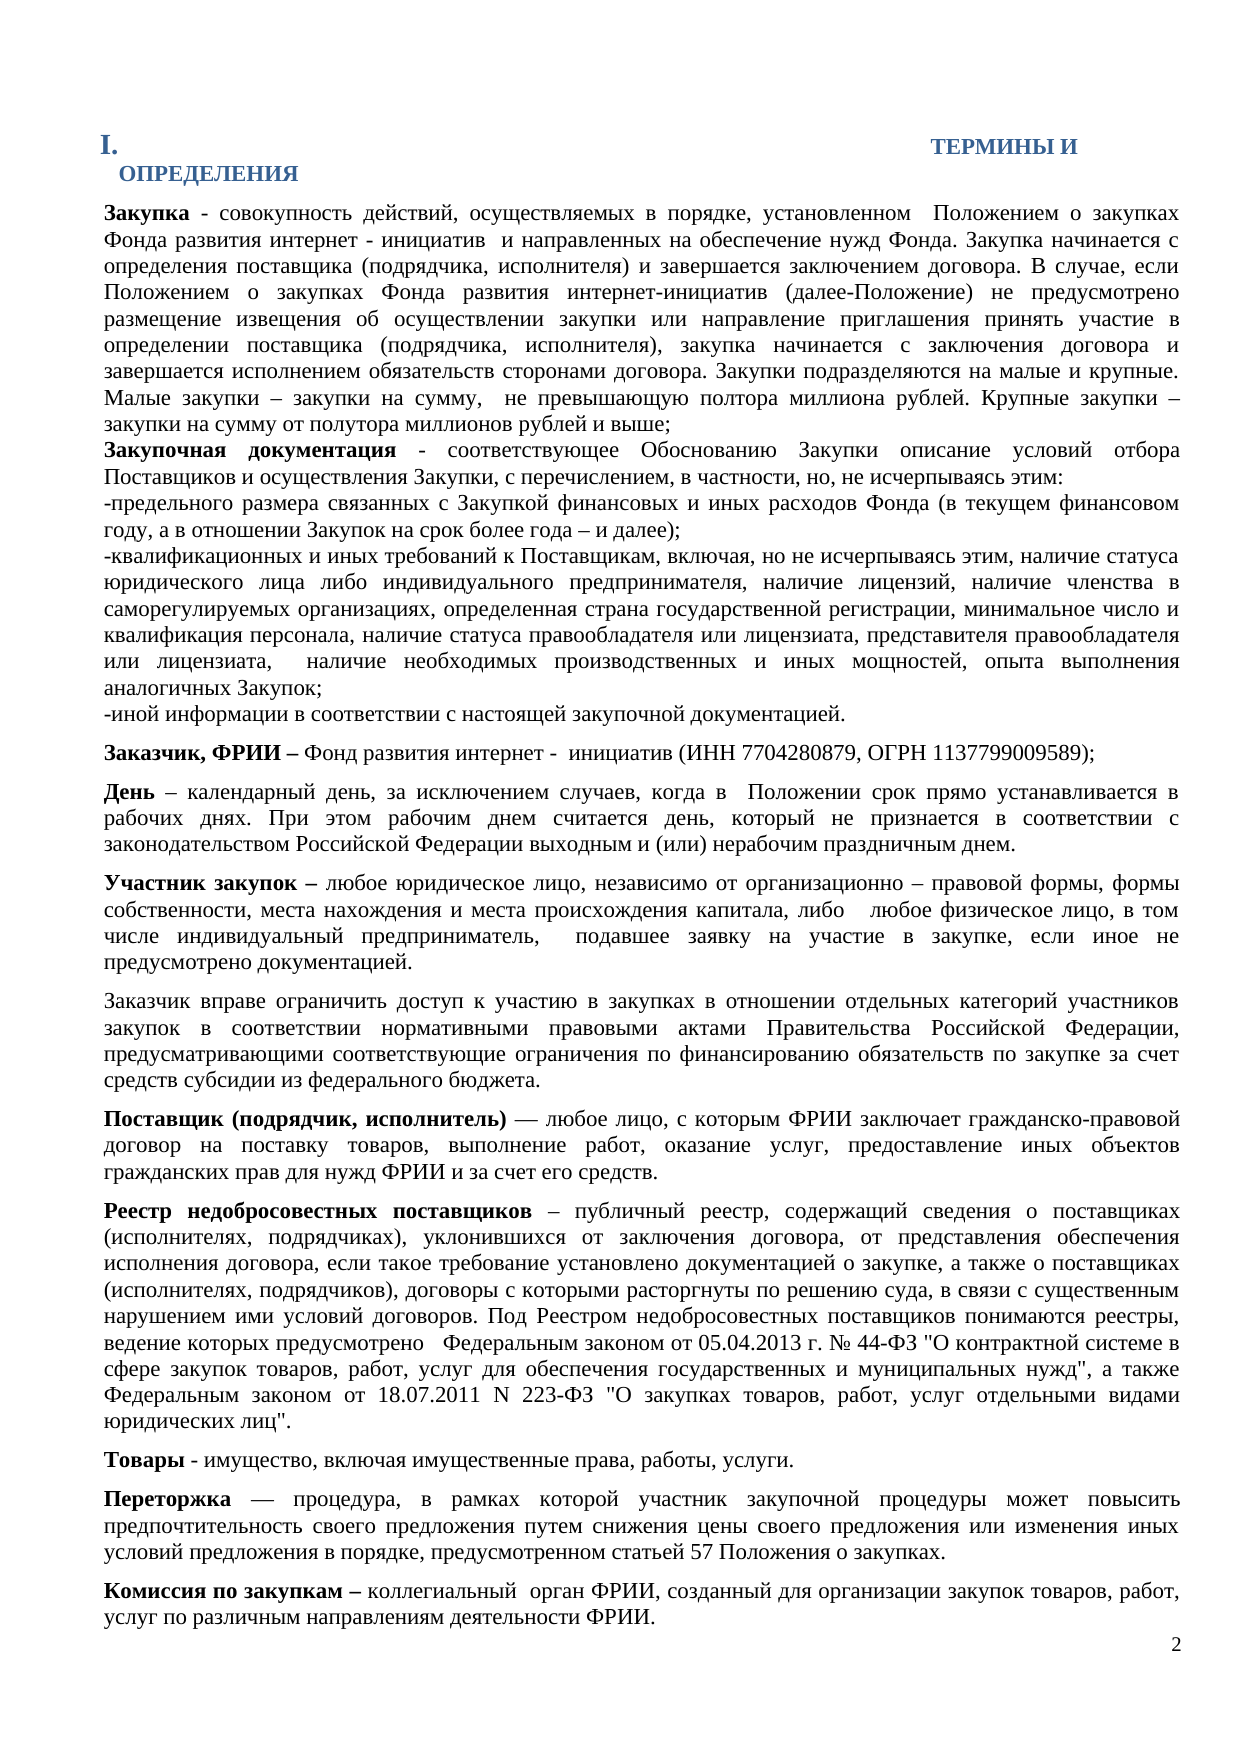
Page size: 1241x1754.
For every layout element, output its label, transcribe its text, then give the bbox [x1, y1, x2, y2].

text -квалификационных и иных требований к Поставщикам, включая, но не исчерпываясь этим, наличие статуса юридического лица либо индивидуального предпринимателя, наличие лицензий, наличие членства в саморегулируемых организациях, определенная страна государственной регистрации, минимальное число и квалификация персонала, наличие статуса правообладателя или лицензиата, представителя правообладателя или лицензиата, наличие необходимых производственных и иных мощностей, опыта выполнения аналогичных Закупок; [103, 542, 1181, 700]
text Товары - имущество, включая имущественные права, работы, услуги. [103, 1446, 1181, 1473]
text Реестр недобросовестных поставщиков – публичный реестр, содержащий сведения о поставщиках (исполнителях, подрядчиках), уклонившихся от заключения договора, от представления обеспечения исполнения договора, если такое требование установлено документацией о закупке, а также о поставщиках (исполнителях, подрядчиков), договоры с которыми расторгнуты по решению суда, в связи с существенным нарушением ими условий договоров. Под Реестром недобросовестных поставщиков понимаются реестры, ведение которых предусмотрено Федеральным законом от 05.04.2013 г. № 44-ФЗ "О контрактной системе в сфере закупок товаров, работ, услуг для обеспечения государственных и муниципальных нужд", а также Федеральным законом от 18.07.2011 N 223-ФЗ "О закупках товаров, работ, услуг отдельными видами юридических лиц". [103, 1197, 1181, 1434]
text Участник закупок – любое юридическое лицо, независимо от организационно – правовой формы, формы собственности, места нахождения и места происхождения капитала, либо любое физическое лицо, в том числе индивидуальный предприниматель, подавшее заявку на участие в закупке, если иное не предусмотрено документацией. [103, 869, 1181, 975]
text Комиссия по закупкам – коллегиальный орган ФРИИ, созданный для организации закупок товаров, работ, услуг по различным направлениям деятельности ФРИИ. [103, 1577, 1181, 1629]
text -предельного размера связанных с Закупкой финансовых и иных расходов Фонда (в текущем финансовом году, а в отношении Закупок на срок более года – и далее); [103, 489, 1181, 542]
list ТЕРМИНЫ И ОПРЕДЕЛЕНИЯ [118, 127, 1181, 187]
text Переторжка — процедура, в рамках которой участник закупочной процедуры может повысить предпочтительность своего предложения путем снижения цены своего предложения или изменения иных условий предложения в порядке, предусмотренном статьей 57 Положения о закупках. [103, 1485, 1181, 1564]
text Поставщик (подрядчик, исполнитель) — любое лицо, с которым ФРИИ заключает гражданско-правовой договор на поставку товаров, выполнение работ, оказание услуг, предоставление иных объектов гражданских прав для нужд ФРИИ и за счет его средств. [103, 1105, 1181, 1184]
text Заказчик вправе ограничить доступ к участию в закупках в отношении отдельных категорий участников закупок в соответствии нормативными правовыми актами Правительства Российской Федерации, предусматривающими соответствующие ограничения по финансированию обязательств по закупке за счет средств субсидии из федерального бюджета. [103, 987, 1181, 1093]
text Закупочная документация - соответствующее Обоснованию Закупки описание условий отбора Поставщиков и осуществления Закупки, с перечислением, в частности, но, не исчерпываясь этим: [103, 437, 1181, 489]
text Закупка - совокупность действий, осуществляемых в порядке, установленном Положением о закупках Фонда развития интернет - инициатив и направленных на обеспечение нужд Фонда. Закупка начинается с определения поставщика (подрядчика, исполнителя) и завершается заключением договора. В случае, если Положением о закупках Фонда развития интернет-инициатив (далее-Положение) не предусмотрено размещение извещения об осуществлении закупки или направление приглашения принять участие в определении поставщика (подрядчика, исполнителя), закупка начинается с заключения договора и завершается исполнением обязательств сторонами договора. Закупки подразделяются на малые и крупные. Малые закупки – закупки на сумму, не превышающую полтора миллиона рублей. Крупные закупки – закупки на сумму от полутора миллионов рублей и выше; [103, 199, 1181, 437]
text День – календарный день, за исключением случаев, когда в Положении срок прямо устанавливается в рабочих днях. При этом рабочим днем считается день, который не признается в соответствии с законодательством Российской Федерации выходным и (или) нерабочим праздничным днем. [103, 778, 1181, 857]
text -иной информации в соответствии с настоящей закупочной документацией. [103, 700, 1181, 726]
text Заказчик, ФРИИ – Фонд развития интернет - инициатив (ИНН 7704280879, ОГРН 1137799009589); [103, 739, 1181, 765]
